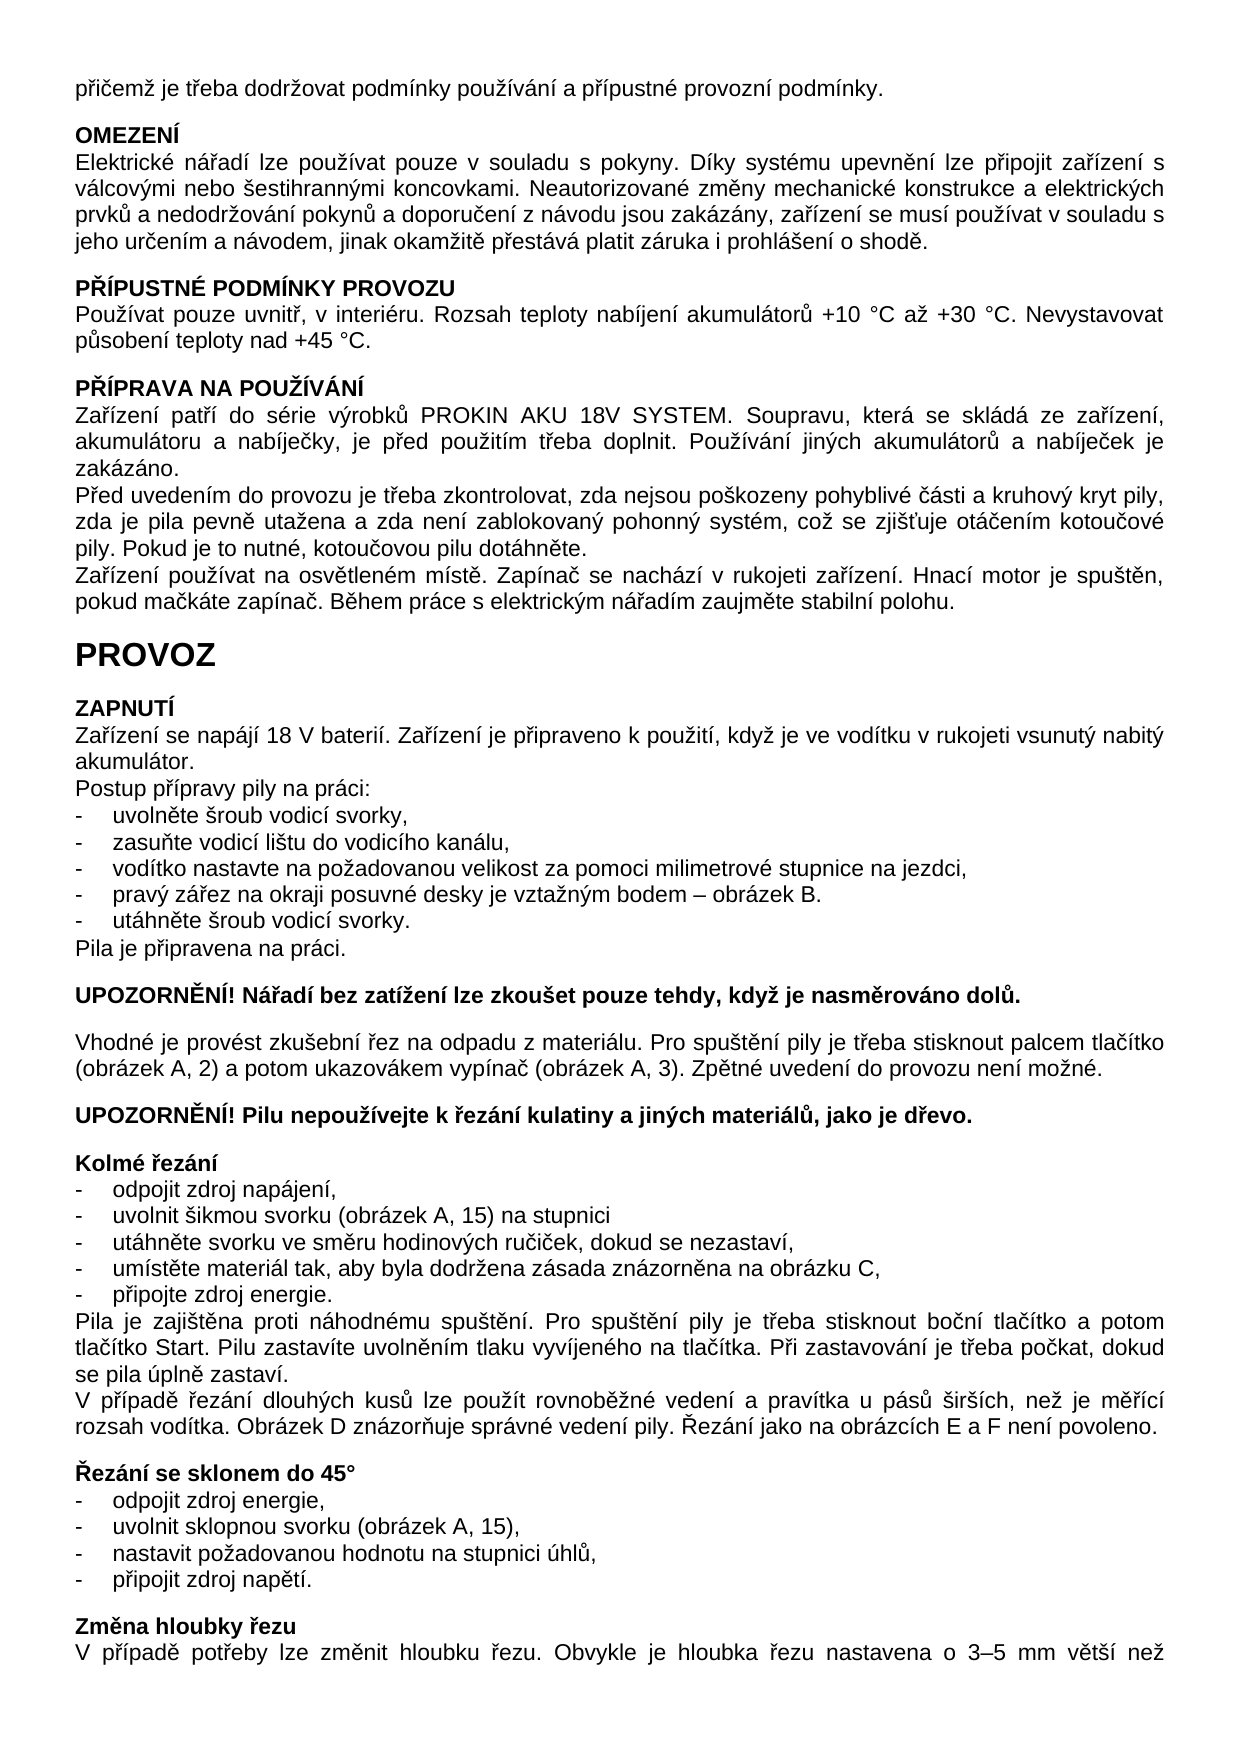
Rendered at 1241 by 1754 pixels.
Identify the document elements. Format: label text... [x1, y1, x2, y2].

list odpojit zdroj energie, [75, 1487, 1165, 1513]
list utáhněte šroub vodicí svorky. [75, 907, 1165, 934]
text Pila je připravena na práci. [75, 934, 1165, 961]
text Změna hloubky řezu [75, 1613, 1165, 1639]
text UPOZORNĚNÍ! Pilu nepoužívejte k řezání kulatiny a jiných materiálů, jako je dřevo. [75, 1102, 1165, 1129]
text UPOZORNĚNÍ! Nářadí bez zatížení lze zkoušet pouze tehdy, když je nasměrováno dolů. [75, 982, 1165, 1008]
list odpojit zdroj napájení, [75, 1176, 1165, 1202]
list utáhněte svorku ve směru hodinových ručiček, dokud se nezastaví, [75, 1229, 1165, 1255]
list připojit zdroj napětí. [75, 1566, 1165, 1592]
list vodítko nastavte na požadovanou velikost za pomoci milimetrové stupnice na jezdci, [75, 855, 1165, 881]
text Kolmé řezání [75, 1150, 1165, 1176]
text Používat pouze uvnitř, v interiéru. Rozsah teploty nabíjení akumulátorů +10 °C až +30 °C. Nevystavovat působení teploty nad +45 °C. [75, 301, 1165, 354]
text Elektrické nářadí lze používat pouze v souladu s pokyny. Díky systému upevnění lze připojit zařízení s válcovými nebo šestihrannými koncovkami. Neautorizované změny mechanické konstrukce a elektrických prvků a nedodržování pokynů a doporučení z návodu jsou zakázány, zařízení se musí používat v souladu s jeho určením a návodem, jinak okamžitě přestává platit záruka i prohlášení o shodě. [75, 148, 1165, 254]
text Postup přípravy pily na práci: [75, 775, 1165, 801]
text OMEZENÍ [75, 122, 1165, 148]
text V případě řezání dlouhých kusů lze použít rovnoběžné vedení a pravítka u pásů širších, než je měřící rozsah vodítka. Obrázek D znázorňuje správné vedení pily. Řezání jako na obrázcích E a F není povoleno. [75, 1387, 1165, 1439]
list nastavit požadovanou hodnotu na stupnici úhlů, [75, 1539, 1165, 1566]
list připojte zdroj energie. [75, 1281, 1165, 1308]
list uvolněte šroub vodicí svorky, [75, 802, 1165, 828]
list umístěte materiál tak, aby byla dodržena zásada znázorněna na obrázku C, [75, 1255, 1165, 1281]
text Pila je zajištěna proti náhodnému spuštění. Pro spuštění pily je třeba stisknout boční tlačítko a potom tlačítko Start. Pilu zastavíte uvolněním tlaku vyvíjeného na tlačítka. Při zastavování je třeba počkat, dokud se pila úplně zastaví. [75, 1308, 1165, 1387]
text Řezání se sklonem do 45° [75, 1460, 1165, 1487]
text Zařízení se napájí 18 V baterií. Zařízení je připraveno k použití, když je ve vodítku v rukojeti vsunutý nabitý akumulátor. [75, 722, 1165, 774]
list zasuňte vodicí lištu do vodicího kanálu, [75, 828, 1165, 855]
text Zařízení patří do série výrobků PROKIN AKU 18V SYSTEM. Soupravu, která se skládá ze zařízení, akumulátoru a nabíječky, je před použitím třeba doplnit. Používání jiných akumulátorů a nabíječek je zakázáno. [75, 402, 1165, 481]
text PŘÍPUSTNÉ PODMÍNKY PROVOZU [75, 275, 1165, 301]
list pravý zářez na okraji posuvné desky je vztažným bodem – obrázek B. [75, 881, 1165, 907]
list uvolnit sklopnou svorku (obrázek A, 15), [75, 1513, 1165, 1539]
text ZAPNUTÍ [75, 694, 1165, 721]
text PROVOZ [75, 635, 1165, 674]
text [75, 1639, 1165, 1666]
text Před uvedením do provozu je třeba zkontrolovat, zda nejsou poškozeny pohyblivé části a kruhový kryt pily, zda je pila pevně utažena a zda není zablokovaný pohonný systém, což se zjišťuje otáčením kotoučové pily. Pokud je to nutné, kotoučovou pilu dotáhněte. [75, 482, 1165, 561]
text Zařízení používat na osvětleném místě. Zapínač se nachází v rukojeti zařízení. Hnací motor je spuštěn, pokud mačkáte zapínač. Během práce s elektrickým nářadím zaujměte stabilní polohu. [75, 562, 1165, 614]
text PŘÍPRAVA NA POUŽÍVÁNÍ [75, 375, 1165, 401]
list uvolnit šikmou svorku (obrázek A, 15) na stupnici [75, 1202, 1165, 1229]
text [75, 75, 1165, 101]
text Vhodné je provést zkušební řez na odpadu z materiálu. Pro spuštění pily je třeba stisknout palcem tlačítko (obrázek A, 2) a potom ukazovákem vypínač (obrázek A, 3). Zpětné uvedení do provozu není možné. [75, 1029, 1165, 1082]
